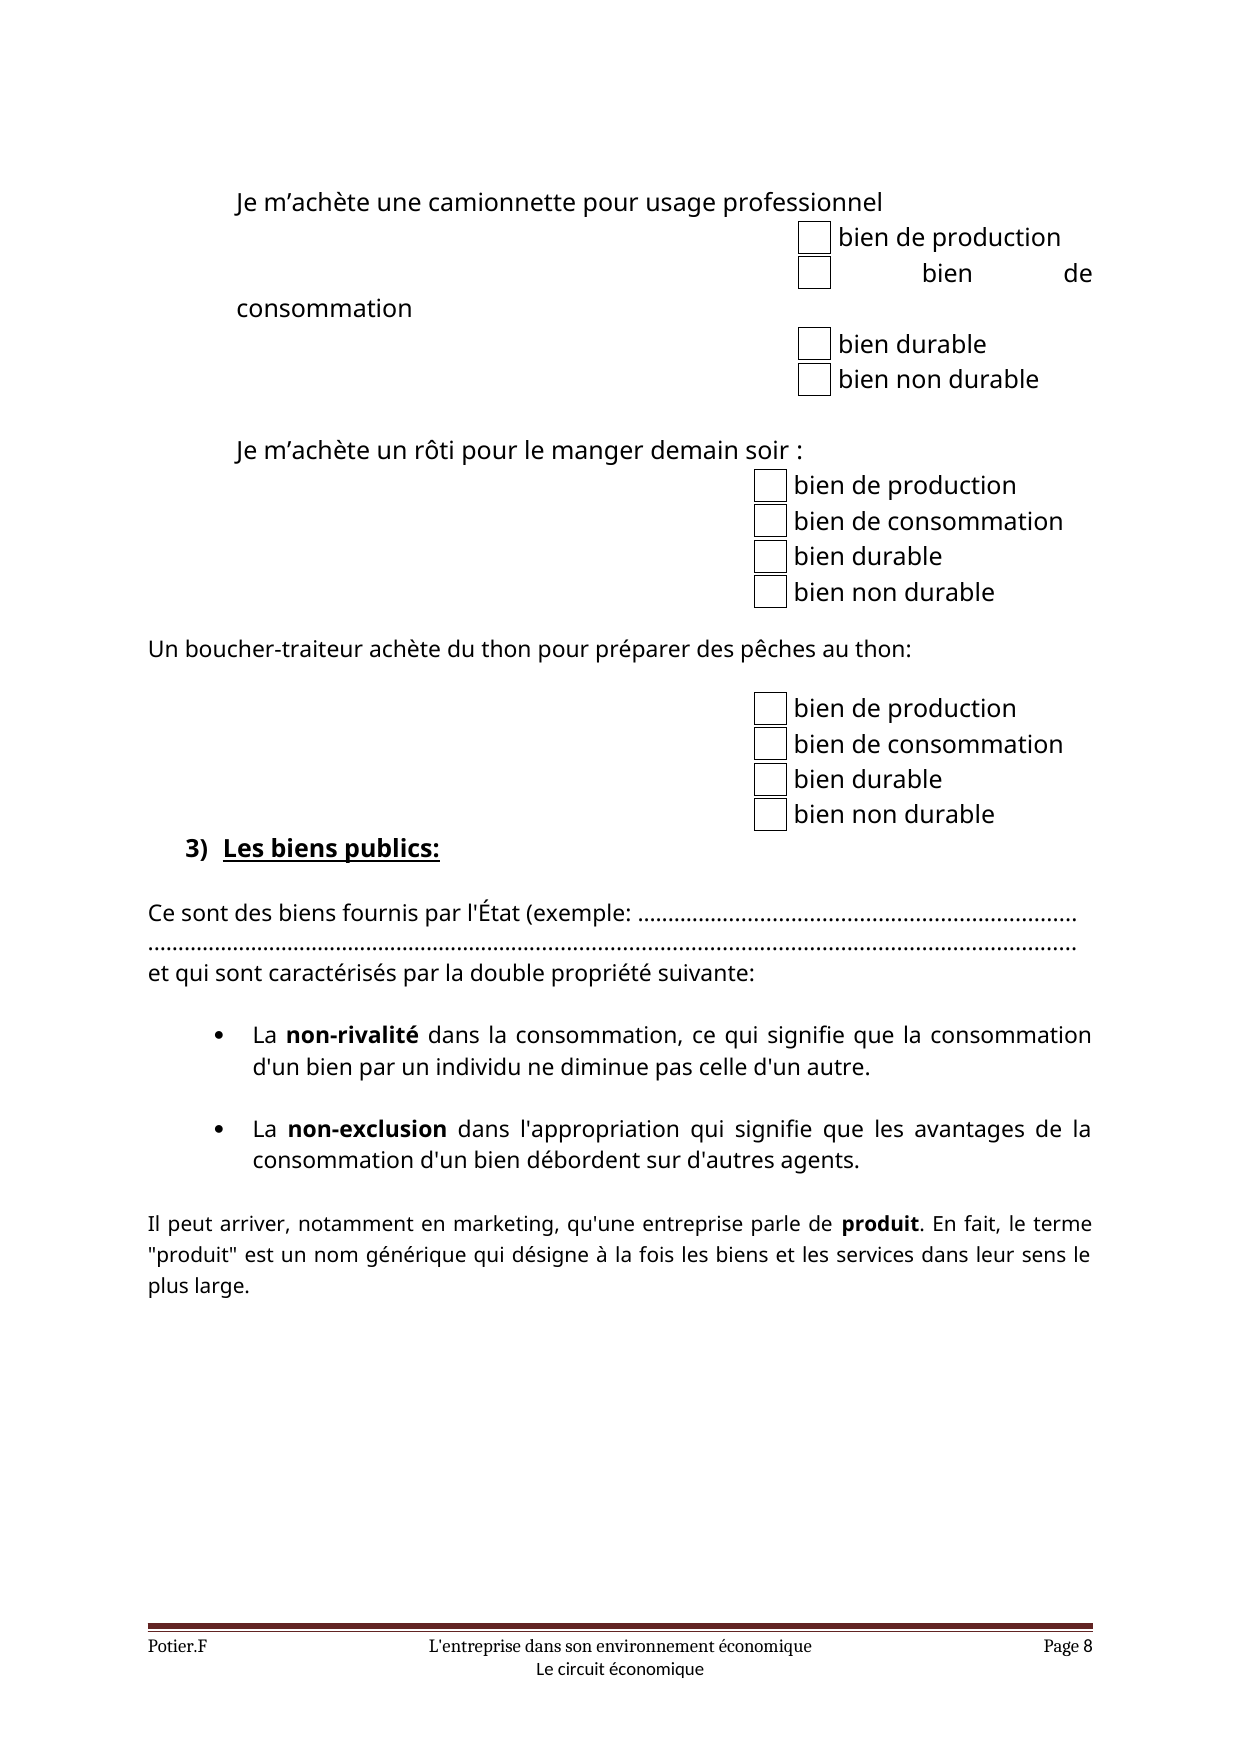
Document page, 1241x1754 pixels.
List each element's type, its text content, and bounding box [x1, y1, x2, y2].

text bien non durable [236, 796, 1093, 831]
list La non-rivalité dans la consommation, ce qui signifie que la consommation d'un bien par un individu ne diminue pas celle d'un autre. [215, 1019, 1093, 1081]
text Un boucher-traiteur achète du thon pour préparer des pêches au thon: [148, 633, 1093, 664]
text bien durable [236, 760, 1093, 796]
text bien de consommation [236, 725, 1093, 760]
text Il peut arriver, notamment en marketing, qu'une entreprise parle de produit. En fait, le terme "produit" est un nom générique qui désigne à la fois les biens et les services dans leur sens le plus large. [148, 1206, 1093, 1300]
text bien de production [236, 689, 1093, 725]
text Je m’achète un rôti pour le manger demain soir : [236, 431, 1093, 466]
text bien de production [236, 466, 1093, 502]
text bien de production [236, 218, 1093, 254]
list Les biens publics: [185, 831, 1093, 865]
text Ce sont des biens fournis par l'État (exemple: [148, 896, 1093, 927]
text bien non durable [236, 360, 1093, 396]
text bien durable [236, 325, 1093, 360]
text bien durable [236, 537, 1093, 573]
text Je m’achète une camionnette pour usage professionnel [236, 183, 1093, 218]
text bien non durable [236, 573, 1093, 608]
text bien de consommation [236, 502, 1093, 537]
text et qui sont caractérisés par la double propriété suivante: [148, 927, 1093, 987]
text bien de consommation [236, 254, 1093, 325]
list La non-exclusion dans l'appropriation qui signifie que les avantages de la consommation d'un bien débordent sur d'autres agents. [215, 1112, 1093, 1175]
